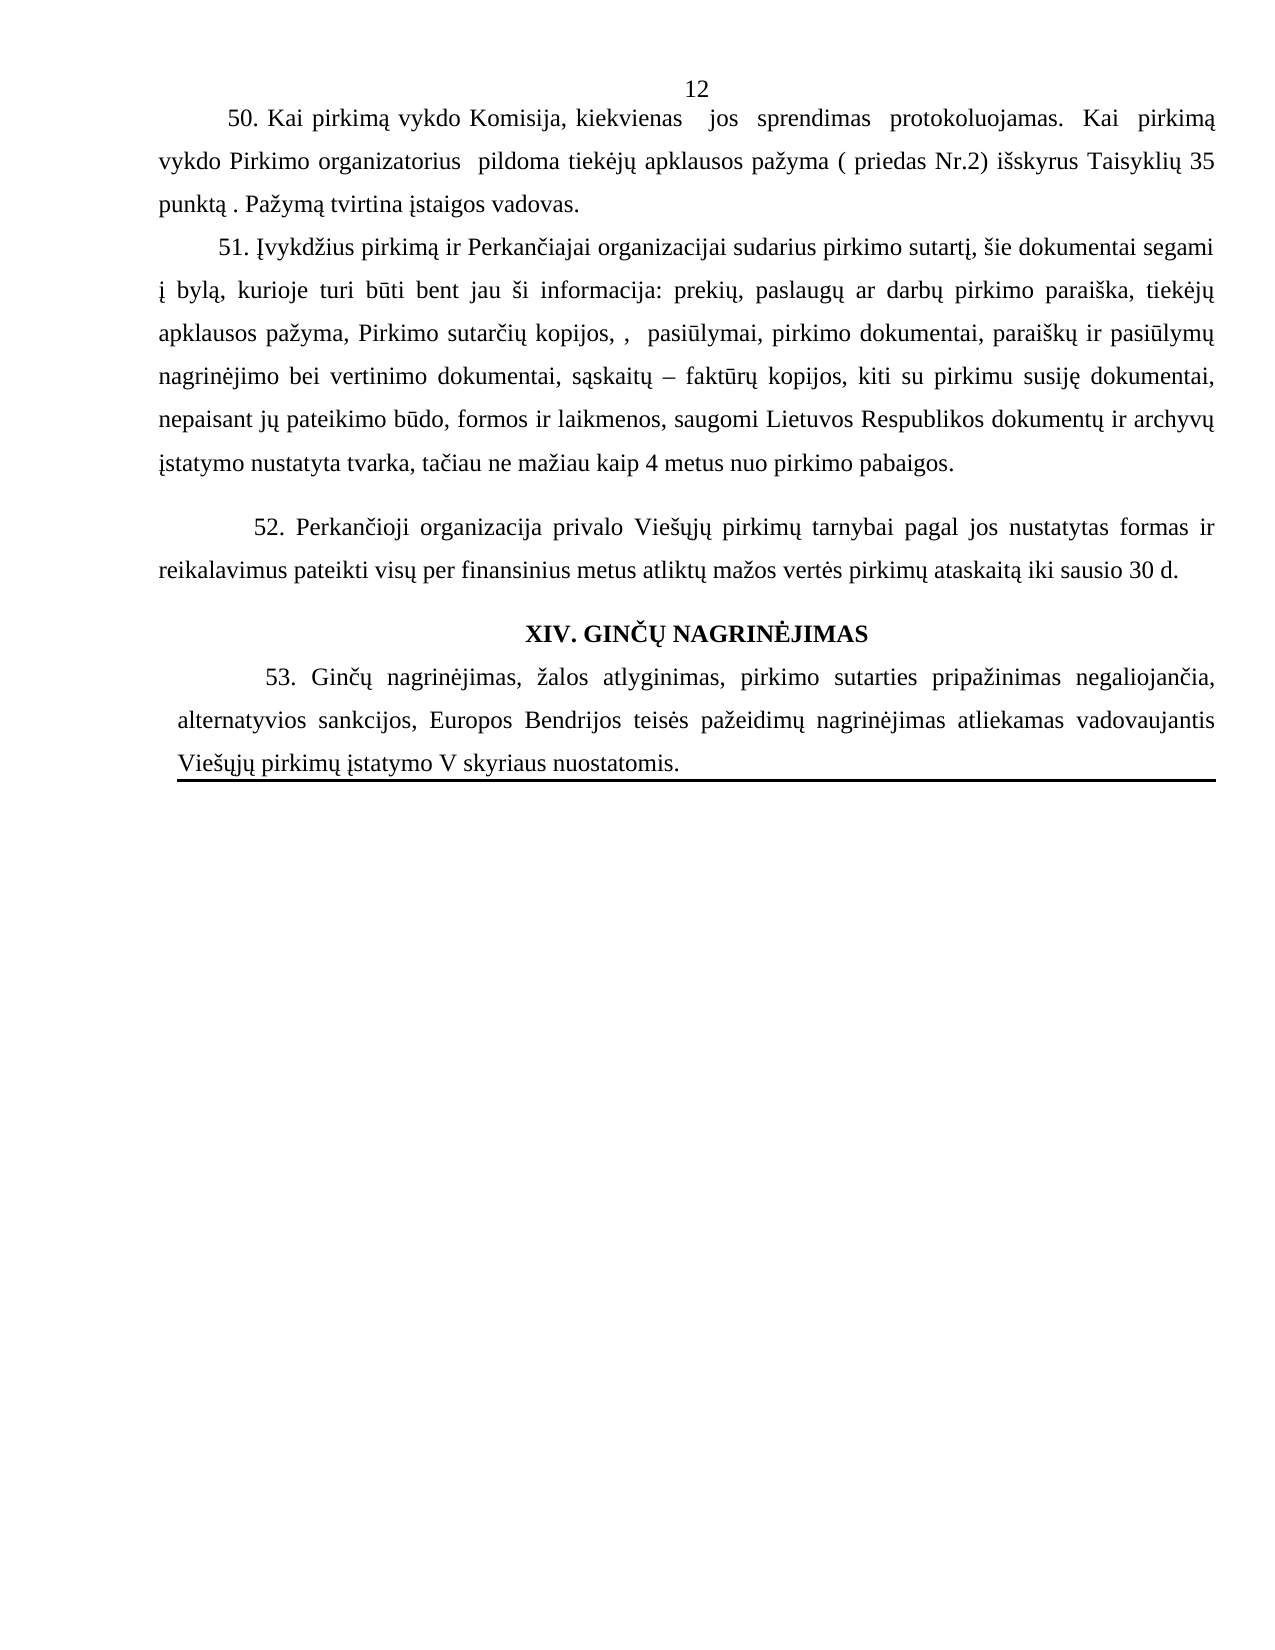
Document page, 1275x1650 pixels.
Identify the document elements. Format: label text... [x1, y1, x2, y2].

text 50. Kai pirkimą vykdo Komisija, kiekvienas jos sprendimas protokoluojamas. Kai pirkimą vykdo Pirkimo organizatorius pildoma tiekėjų apklausos pažyma ( priedas Nr.2) išskyrus Taisyklių 35 punktą . Pažymą tvirtina įstaigos vadovas. [158, 103, 1216, 218]
text 51. Įvykdžius pirkimą ir Perkančiajai organizacijai sudarius pirkimo sutartį, šie dokumentai segami į bylą, kurioje turi būti bent jau ši informacija: prekių, paslaugų ar darbų pirkimo paraiška, tiekėjų apklausos pažyma, Pirkimo sutarčių kopijos, , pasiūlymai, pirkimo dokumentai, paraiškų ir pasiūlymų nagrinėjimo bei vertinimo dokumentai, sąskaitų – faktūrų kopijos, kiti su pirkimu susiję dokumentai, nepaisant jų pateikimo būdo, formos ir laikmenos, saugomi Lietuvos Respublikos dokumentų ir archyvų įstatymo nustatyta tvarka, tačiau ne mažiau kaip 4 metus nuo pirkimo pabaigos. [158, 232, 1216, 476]
text 53. Ginčų nagrinėjimas, žalos atlyginimas, pirkimo sutarties pripažinimas negaliojančia, alternatyvios sankcijos, Europos Bendrijos teisės pažeidimų nagrinėjimas atliekamas vadovaujantis Viešųjų pirkimų įstatymo V skyriaus nuostatomis. [177, 662, 1216, 779]
text XIV. GINČŲ NAGRINĖJIMAS [177, 619, 1216, 647]
text 52. Perkančioji organizacija privalo Viešųjų pirkimų tarnybai pagal jos nustatytas formas ir reikalavimus pateikti visų per finansinius metus atliktų mažos vertės pirkimų ataskaitą iki sausio 30 d. [158, 512, 1216, 583]
